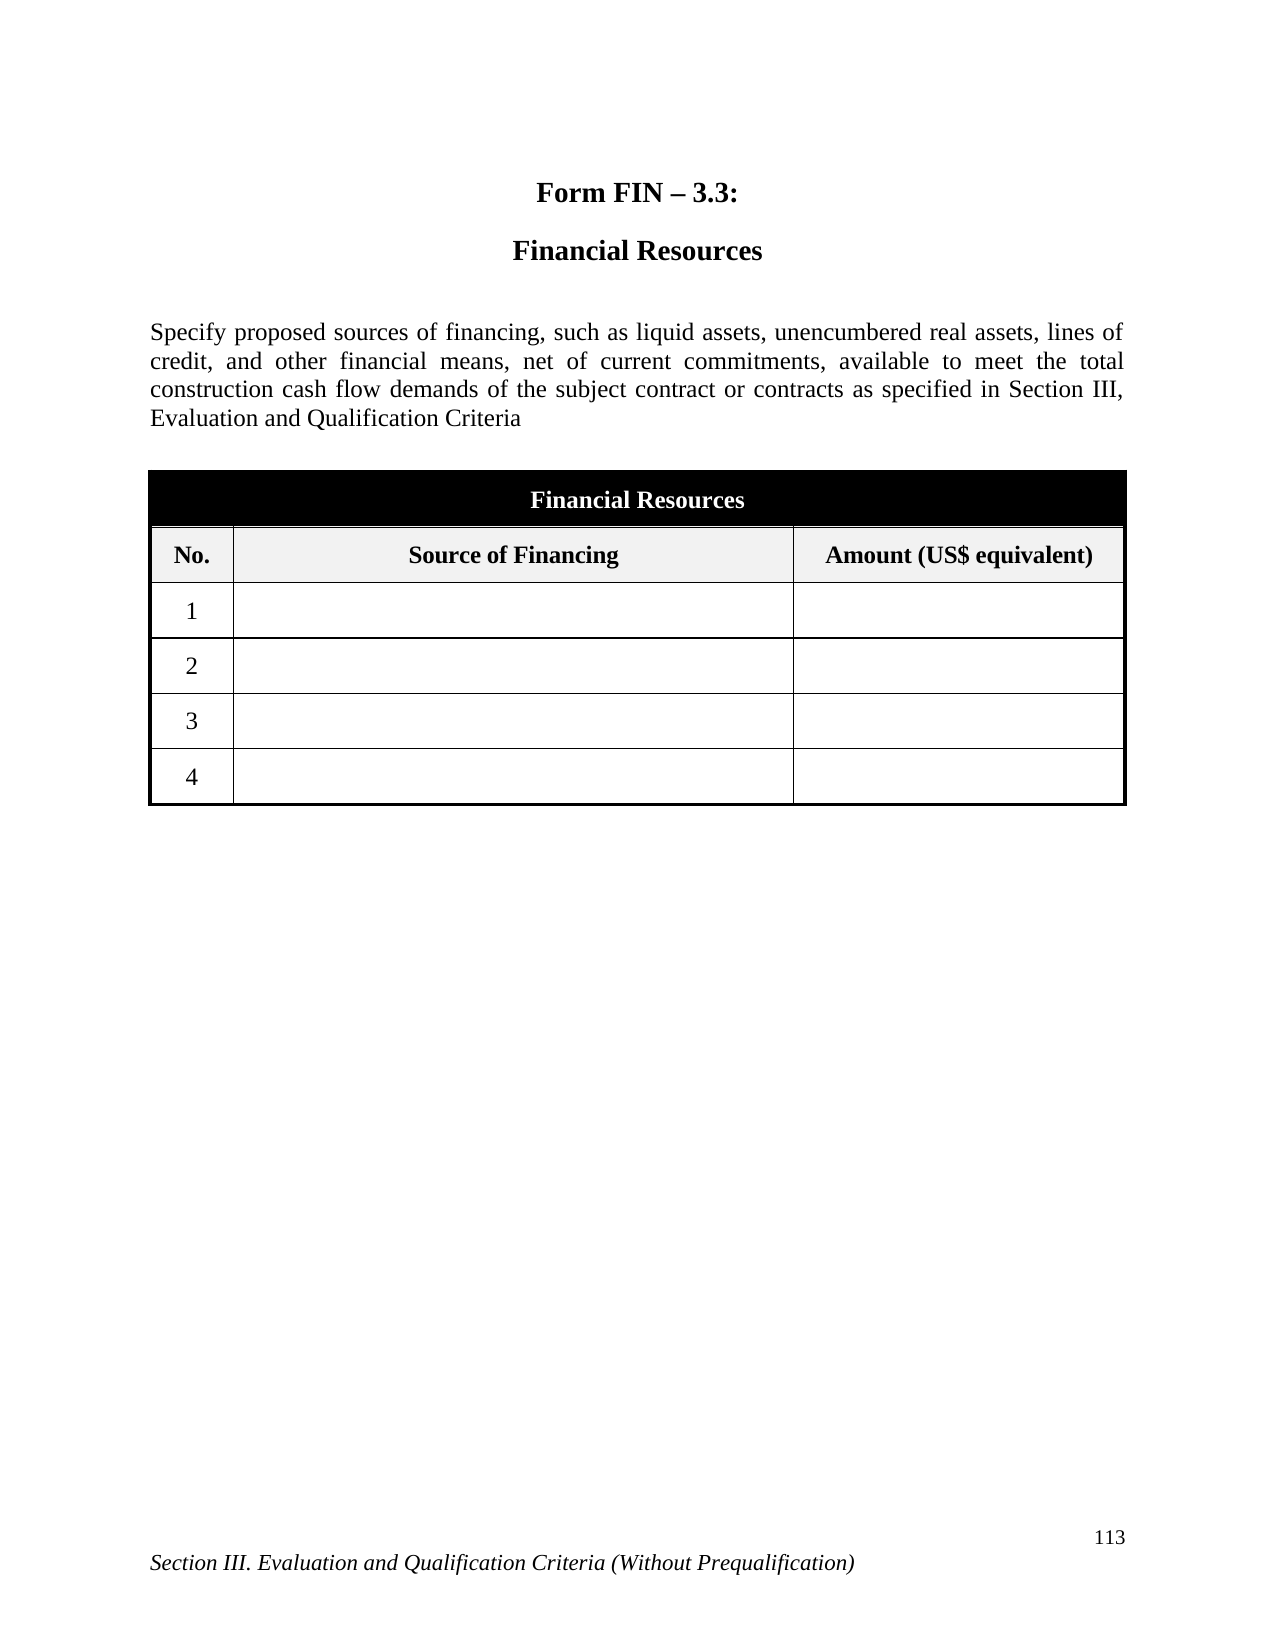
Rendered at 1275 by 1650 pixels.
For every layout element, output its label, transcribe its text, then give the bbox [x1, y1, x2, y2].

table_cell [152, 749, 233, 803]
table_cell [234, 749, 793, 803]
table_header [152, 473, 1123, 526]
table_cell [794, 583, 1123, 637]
subtitle Form FIN – 3.3: [150, 175, 1125, 208]
text Specify proposed sources of financing, such as liquid assets, unencumbered real assets, lines of credit, and other financial means, net of current commitments, available to meet the total construction cash flow demands of the subject contract or contracts as specified in Section III, Evaluation and Qualification Criteria [150, 317, 1125, 432]
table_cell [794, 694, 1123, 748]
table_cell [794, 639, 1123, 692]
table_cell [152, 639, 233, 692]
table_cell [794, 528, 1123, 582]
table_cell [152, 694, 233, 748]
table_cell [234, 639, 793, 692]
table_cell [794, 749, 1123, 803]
text Financial Resources [150, 233, 1125, 267]
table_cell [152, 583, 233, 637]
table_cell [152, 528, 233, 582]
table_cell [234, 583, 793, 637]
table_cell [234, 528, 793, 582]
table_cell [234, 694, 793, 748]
